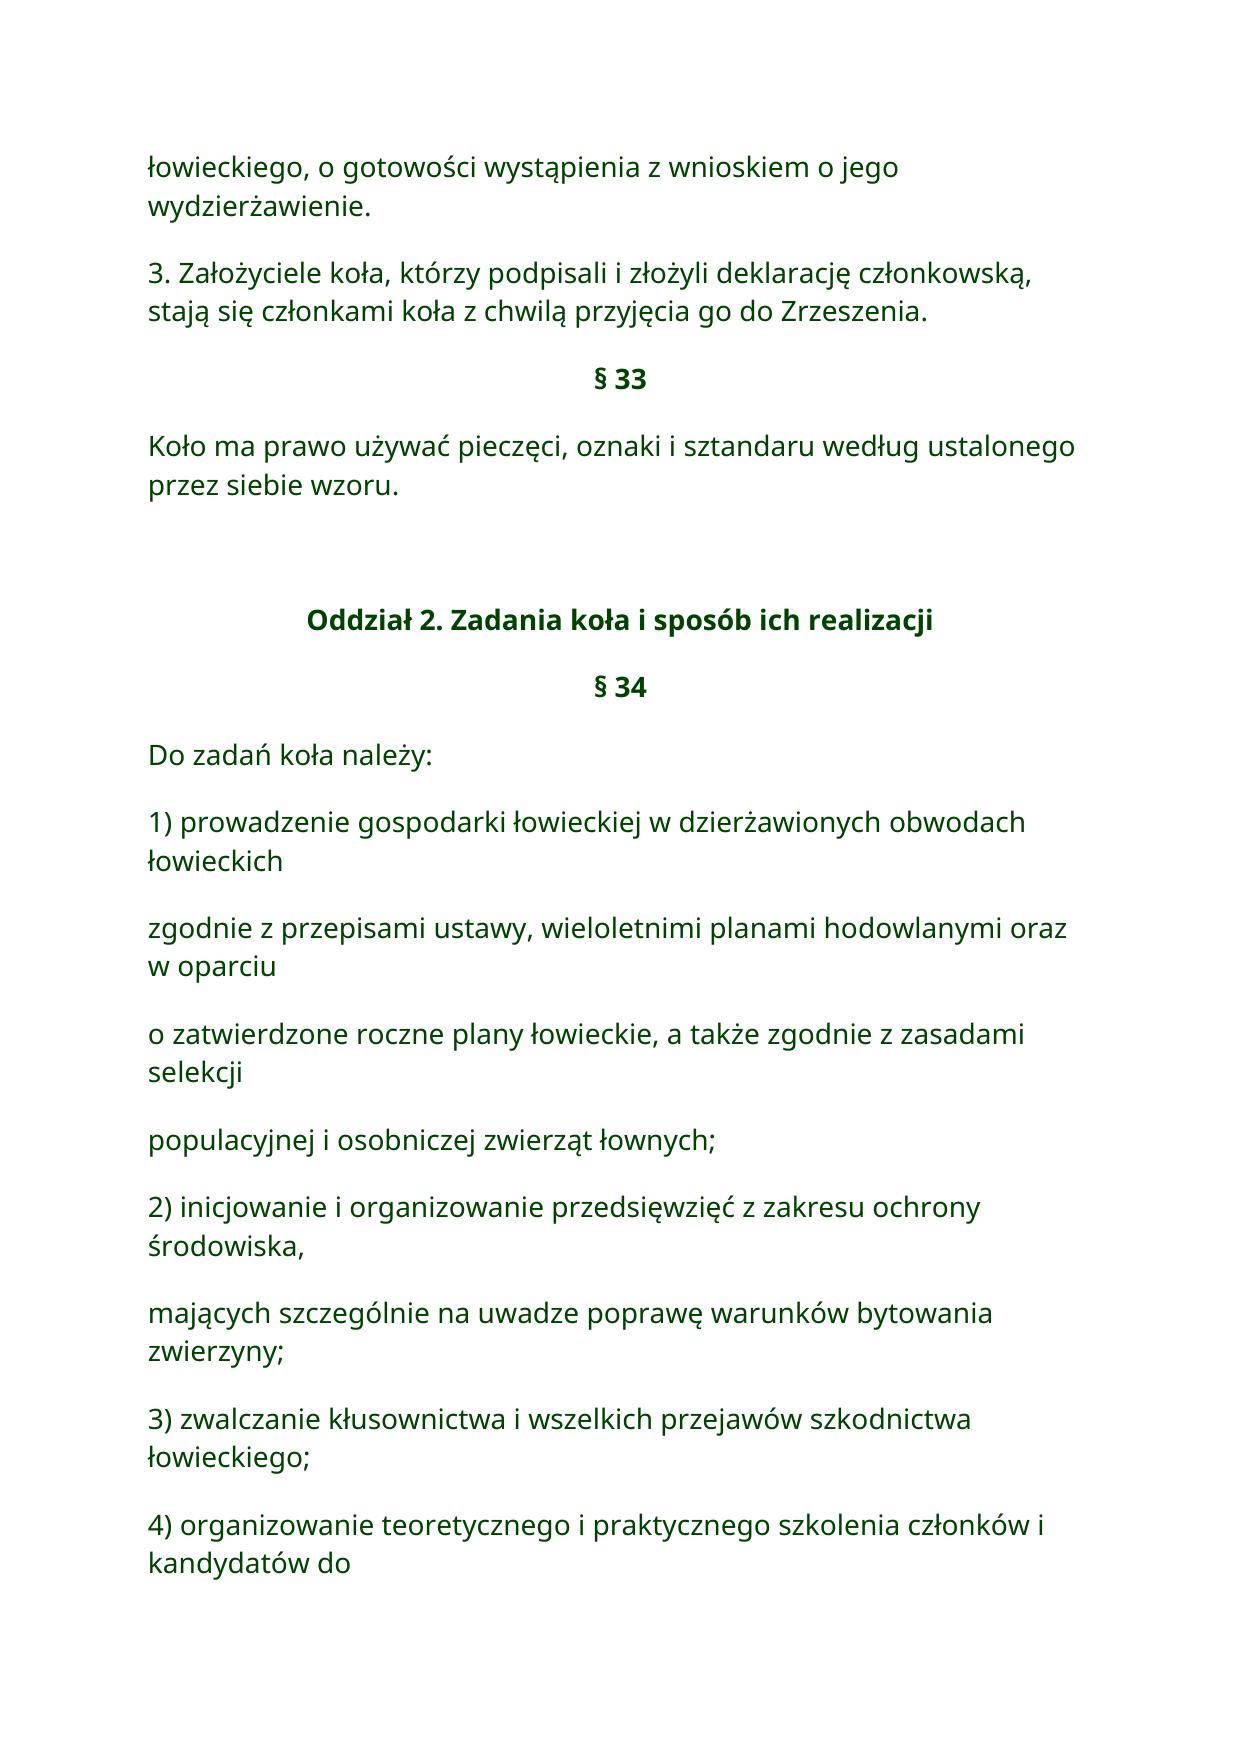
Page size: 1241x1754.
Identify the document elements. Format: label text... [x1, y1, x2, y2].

text mających szczególnie na uwadze poprawę warunków bytowania zwierzyny; [148, 1293, 1093, 1370]
text 1) prowadzenie gospodarki łowieckiej w dzierżawionych obwodach łowieckich [148, 803, 1093, 879]
text o zatwierdzone roczne plany łowieckie, a także zgodnie z zasadami selekcji [148, 1014, 1093, 1091]
text 4) organizowanie teoretycznego i praktycznego szkolenia członków i kandydatów do [148, 1505, 1093, 1582]
text 3. Założyciele koła, którzy podpisali i złożyli deklarację członkowską, stają się członkami koła z chwilą przyjęcia go do Zrzeszenia. [148, 253, 1093, 330]
text zgodnie z przepisami ustawy, wieloletnimi planami hodowlanymi oraz w oparciu [148, 908, 1093, 985]
text § 34 [148, 668, 1093, 706]
text łowieckiego, o gotowości wystąpienia z wnioskiem o jego wydzierżawienie. [148, 148, 1093, 224]
text 2) inicjowanie i organizowanie przedsięwzięć z zakresu ochrony środowiska, [148, 1188, 1093, 1264]
text populacyjnej i osobniczej zwierząt łownych; [148, 1120, 1093, 1158]
text Koło ma prawo używać pieczęci, oznaki i sztandaru według ustalonego przez siebie wzoru. [148, 427, 1093, 503]
text § 33 [148, 359, 1093, 398]
text Oddział 2. Zadania koła i sposób ich realizacji [148, 600, 1093, 638]
text 3) zwalczanie kłusownictwa i wszelkich przejawów szkodnictwa łowieckiego; [148, 1399, 1093, 1476]
text Do zadań koła należy: [148, 735, 1093, 773]
